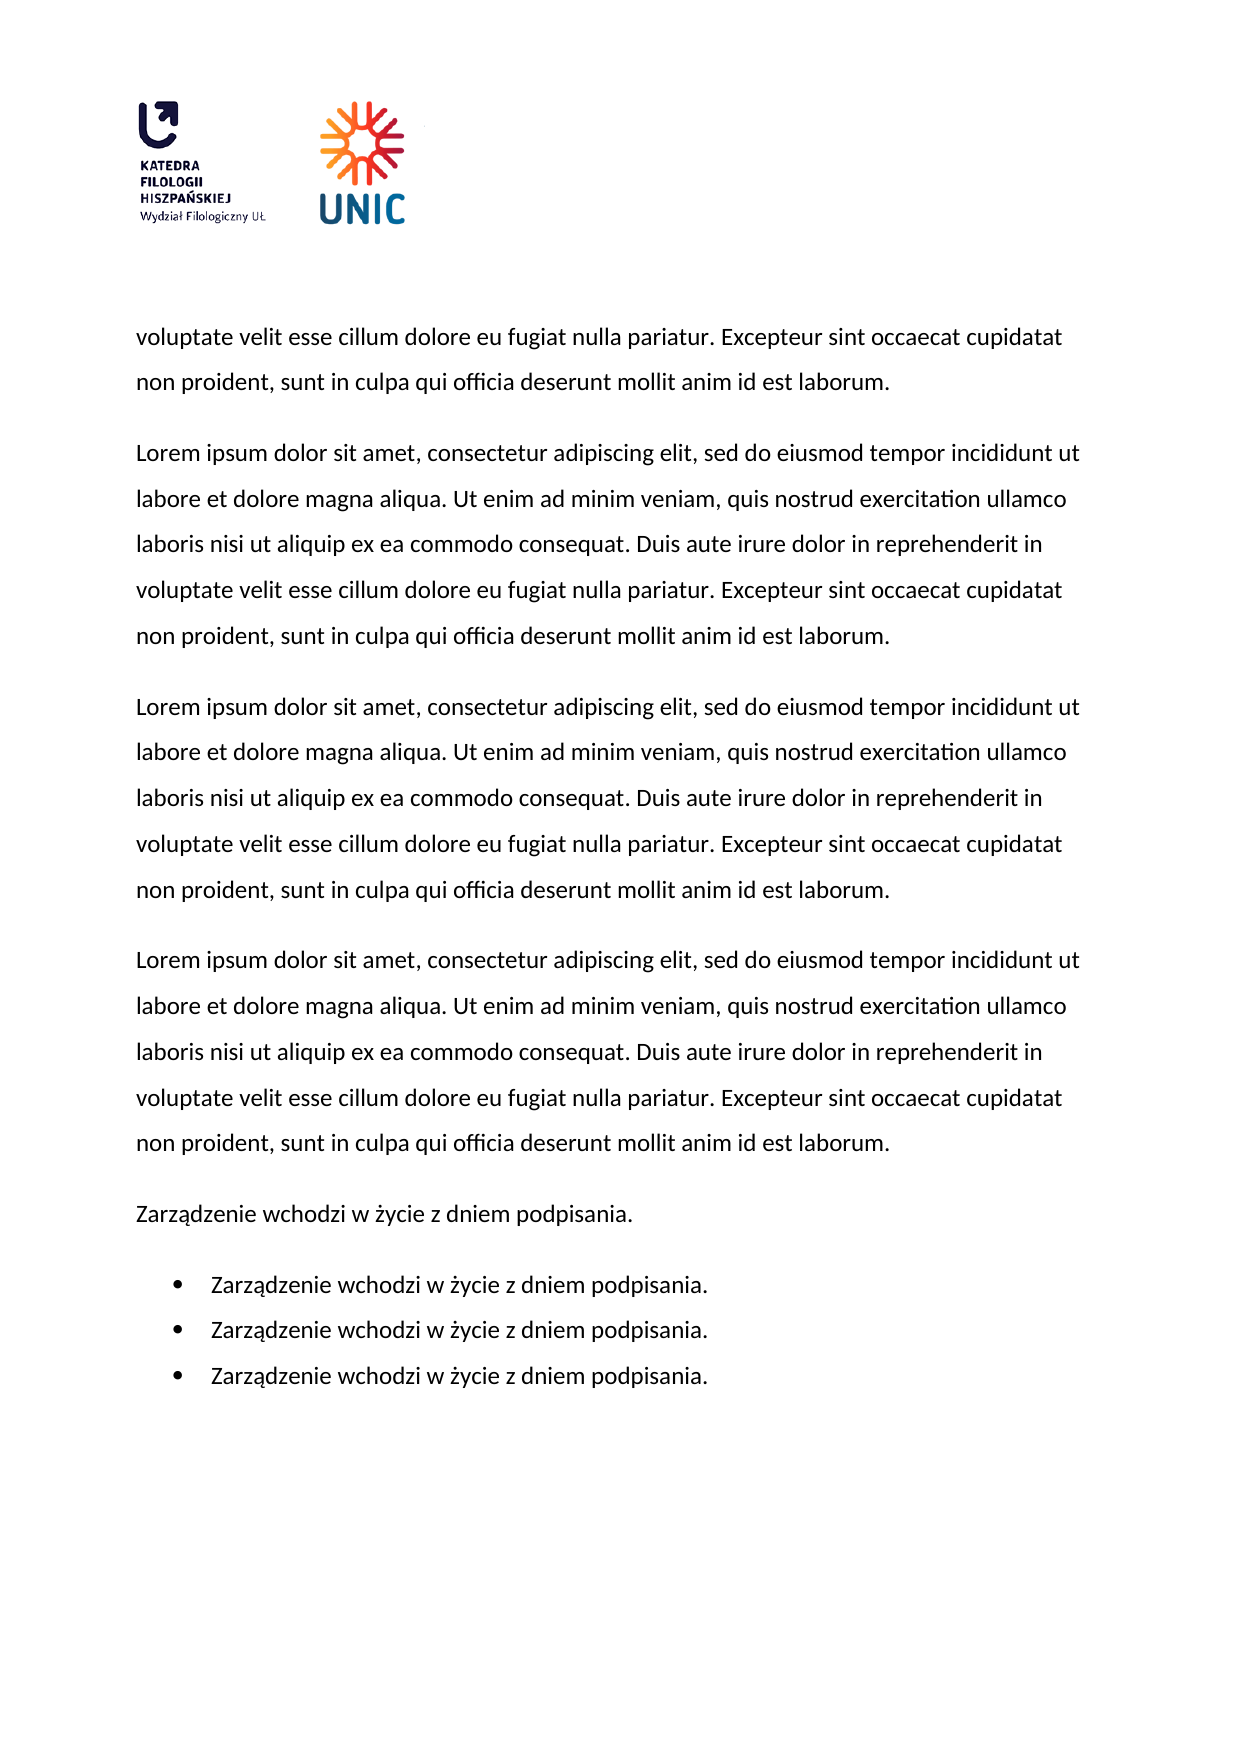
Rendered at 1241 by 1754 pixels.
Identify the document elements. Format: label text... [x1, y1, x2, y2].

picture [135, 100, 1105, 296]
text Zarządzenie wchodzi w życie z dniem podpisania. [173, 1269, 1104, 1299]
text Zarządzenie wchodzi w życie z dniem podpisania. [173, 1314, 1104, 1345]
text Zarządzenie wchodzi w życie z dniem podpisania. [136, 1198, 1104, 1229]
text Zarządzenie wchodzi w życie z dniem podpisania. [173, 1360, 1104, 1391]
